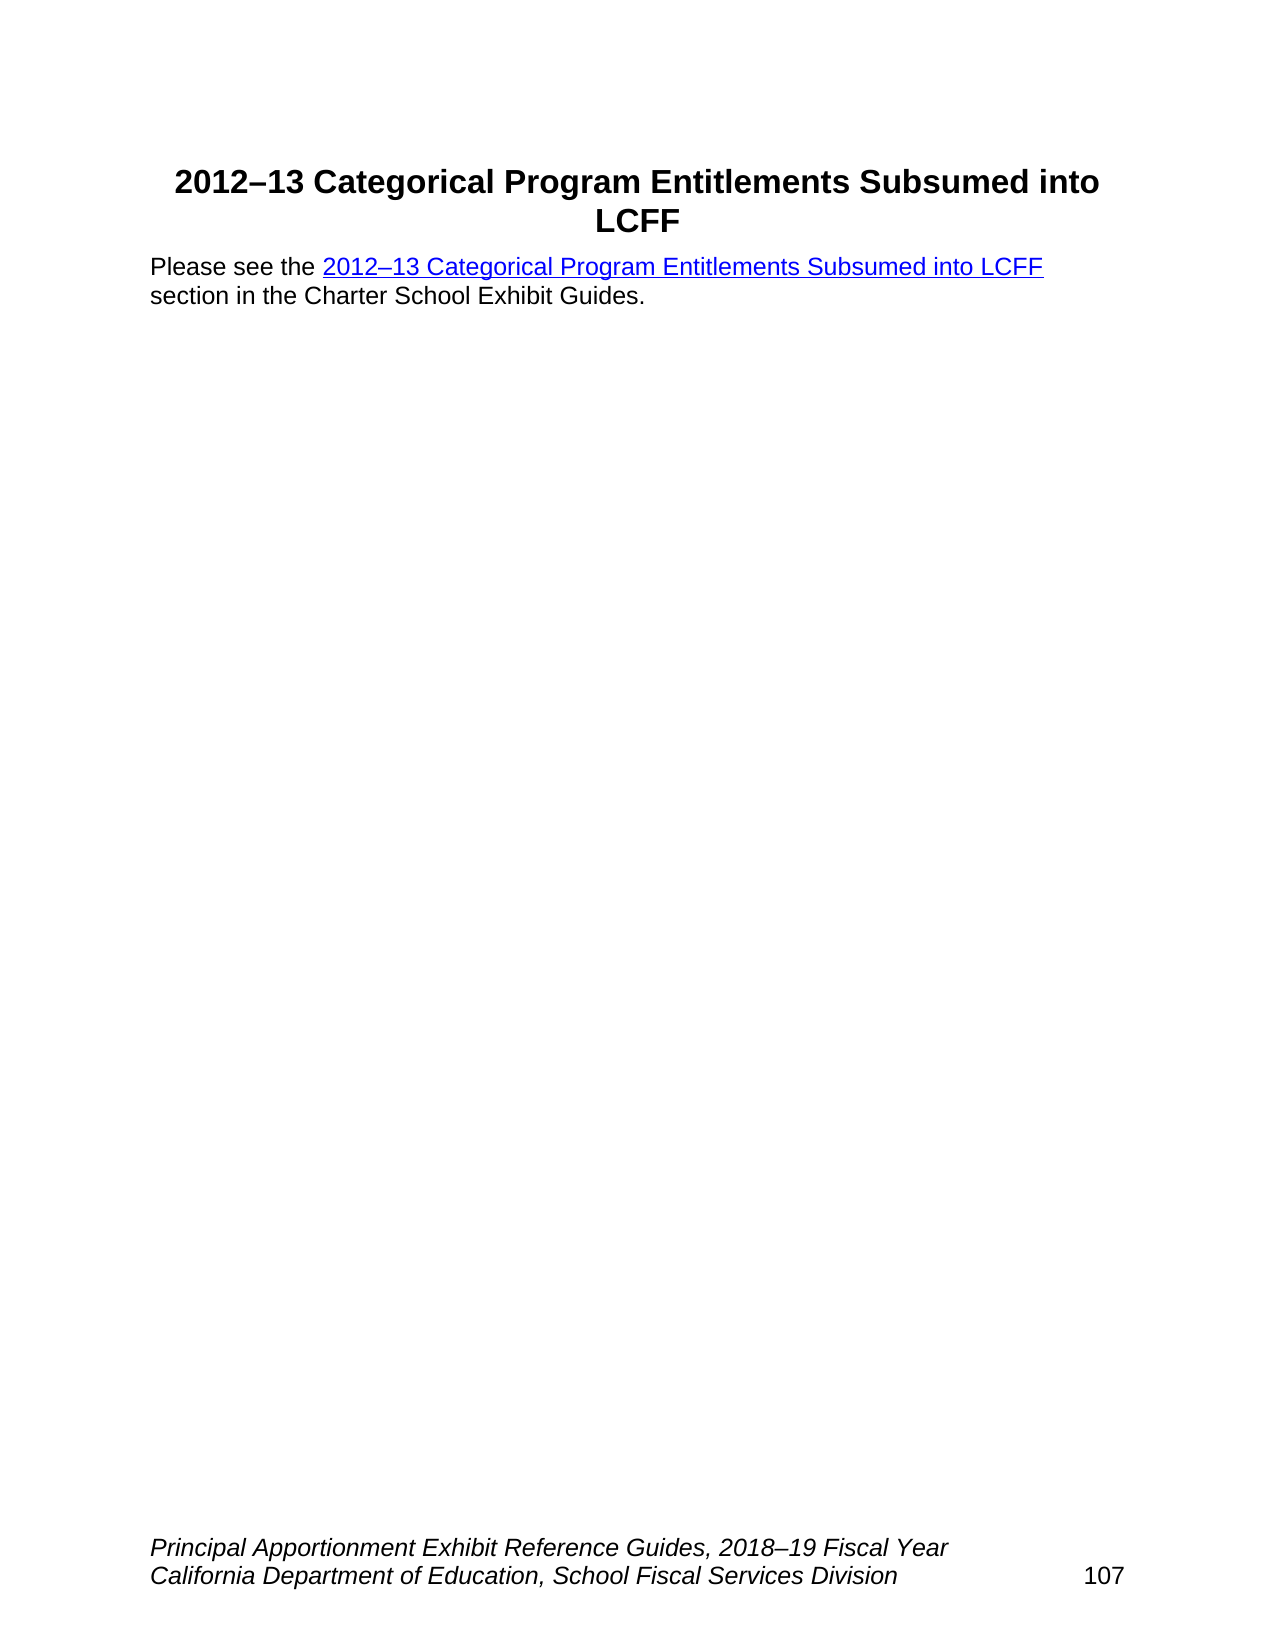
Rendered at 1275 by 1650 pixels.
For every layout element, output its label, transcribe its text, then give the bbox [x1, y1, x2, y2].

subtitle 2012–13 Categorical Program Entitlements Subsumed into LCFF [150, 162, 1125, 239]
text Please see the 2012–13 Categorical Program Entitlements Subsumed into LCFF section in the Charter School Exhibit Guides. [150, 252, 1125, 309]
